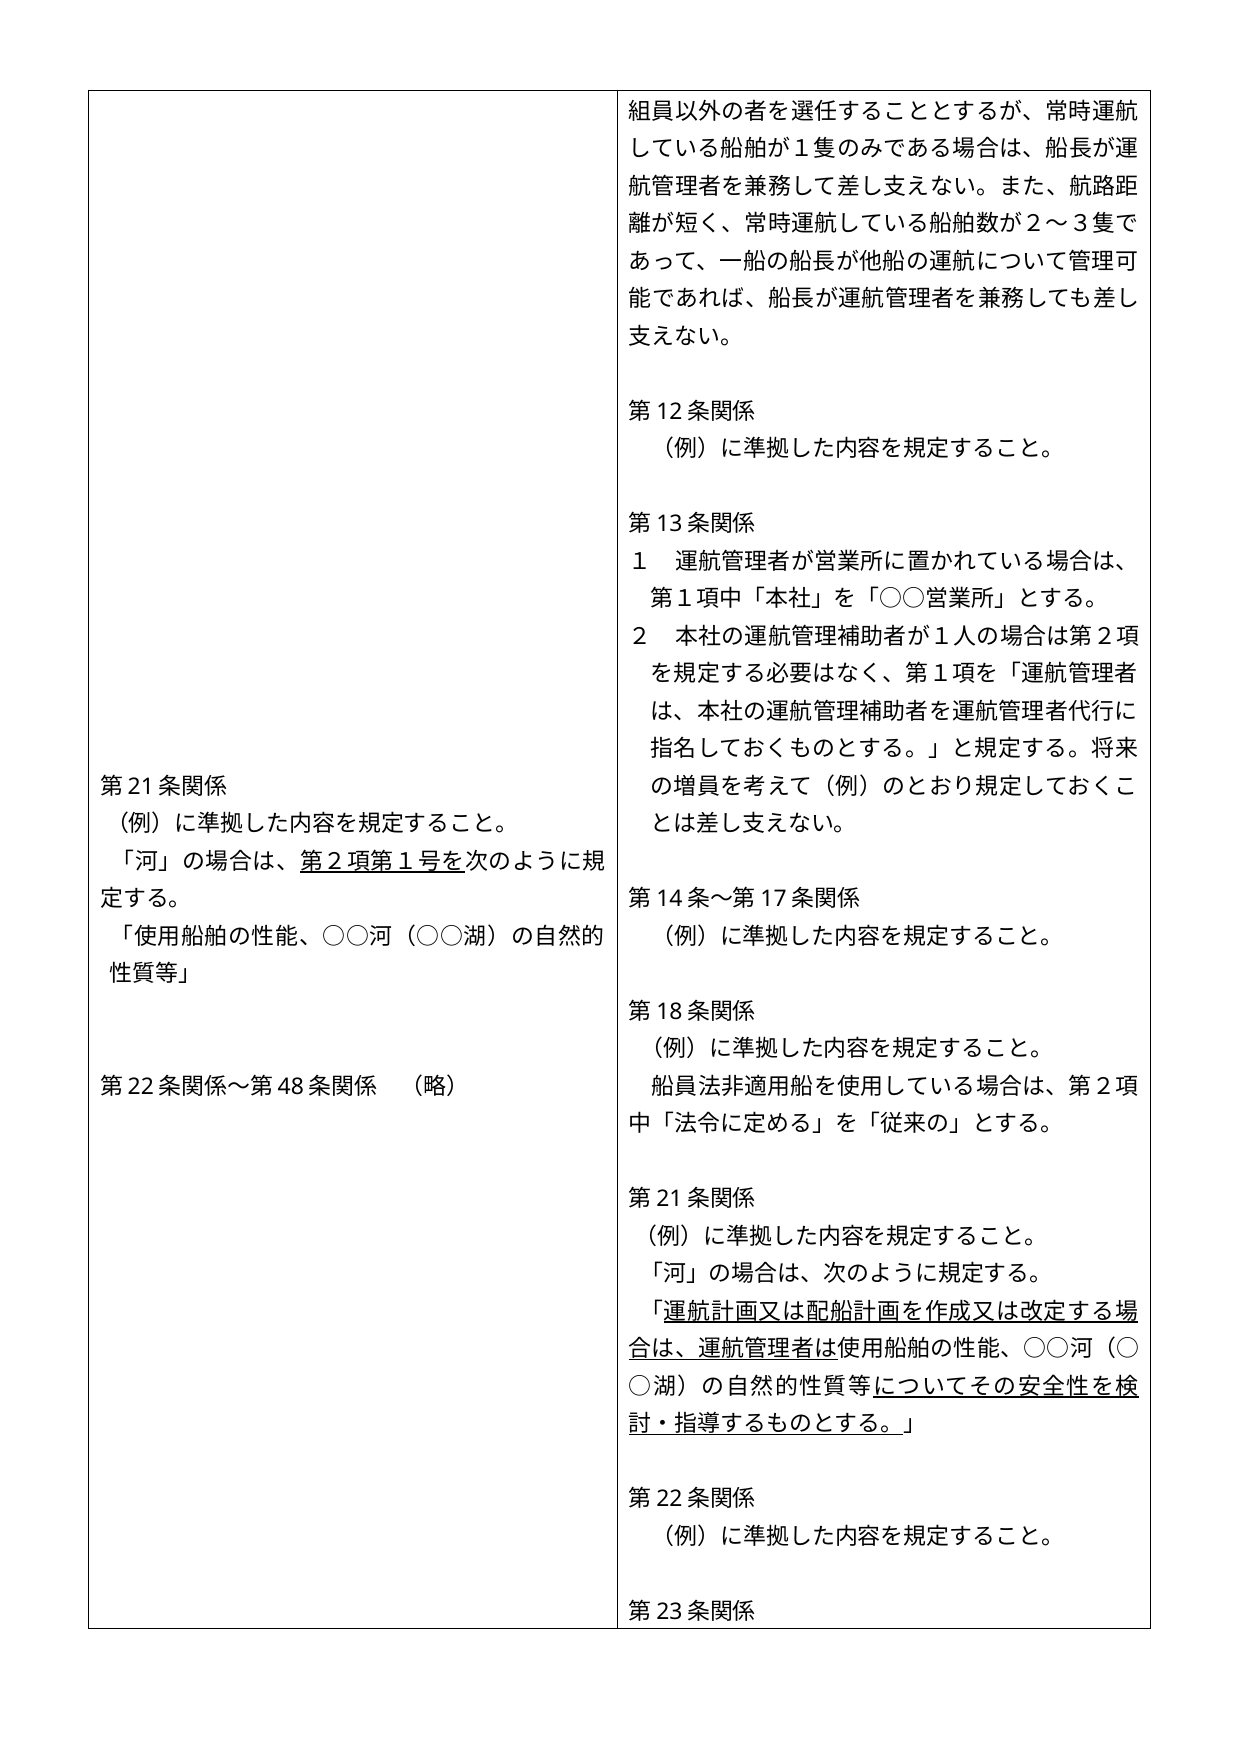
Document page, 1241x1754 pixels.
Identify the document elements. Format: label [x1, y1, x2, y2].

table_cell [89, 91, 617, 1628]
table_cell [618, 91, 1150, 1628]
